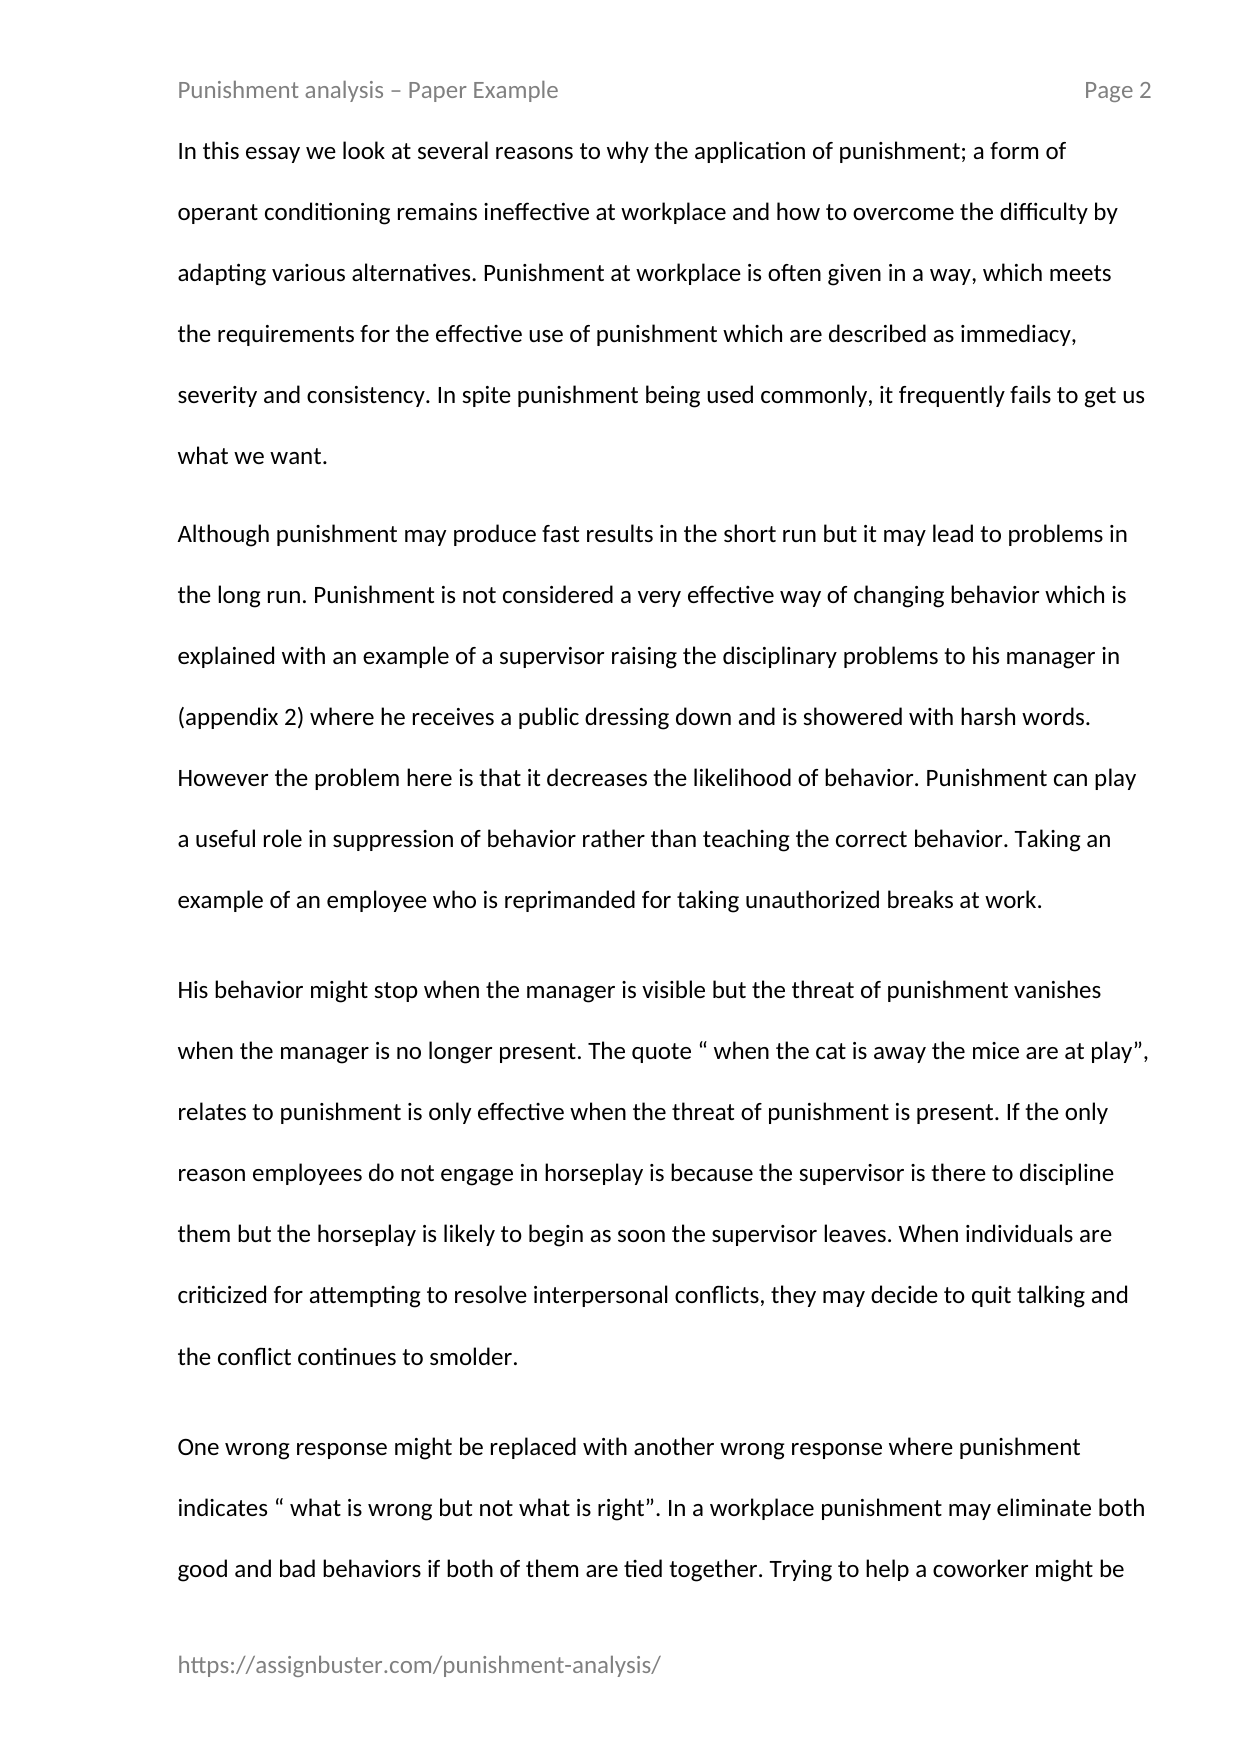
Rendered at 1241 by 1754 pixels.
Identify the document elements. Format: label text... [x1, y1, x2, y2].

text In this essay we look at several reasons to why the application of punishment; a form of operant conditioning remains ineffective at workplace and how to overcome the difficulty by adapting various alternatives. Punishment at workplace is often given in a way, which meets the requirements for the effective use of punishment which are described as immediacy, severity and consistency. In spite punishment being used commonly, it frequently fails to get us what we want. [177, 135, 1152, 471]
text Although punishment may produce fast results in the short run but it may lead to problems in the long run. Punishment is not considered a very effective way of changing behavior which is explained with an example of a supervisor raising the disciplinary problems to his manager in (appendix 2) where he receives a public dressing down and is showered with harsh words. However the problem here is that it decreases the likelihood of behavior. Punishment can play a useful role in suppression of behavior rather than teaching the correct behavior. Taking an example of an employee who is reprimanded for taking unauthorized breaks at work. [177, 518, 1152, 914]
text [177, 1431, 1152, 1584]
text His behavior might stop when the manager is visible but the threat of punishment vanishes when the manager is no longer present. The quote “ when the cat is away the mice are at play”, relates to punishment is only effective when the threat of punishment is present. If the only reason employees do not engage in horseplay is because the supervisor is there to discipline them but the horseplay is likely to begin as soon the supervisor leaves. When individuals are criticized for attempting to resolve interpersonal conflicts, they may decide to quit talking and the conflict continues to smolder. [177, 974, 1152, 1371]
